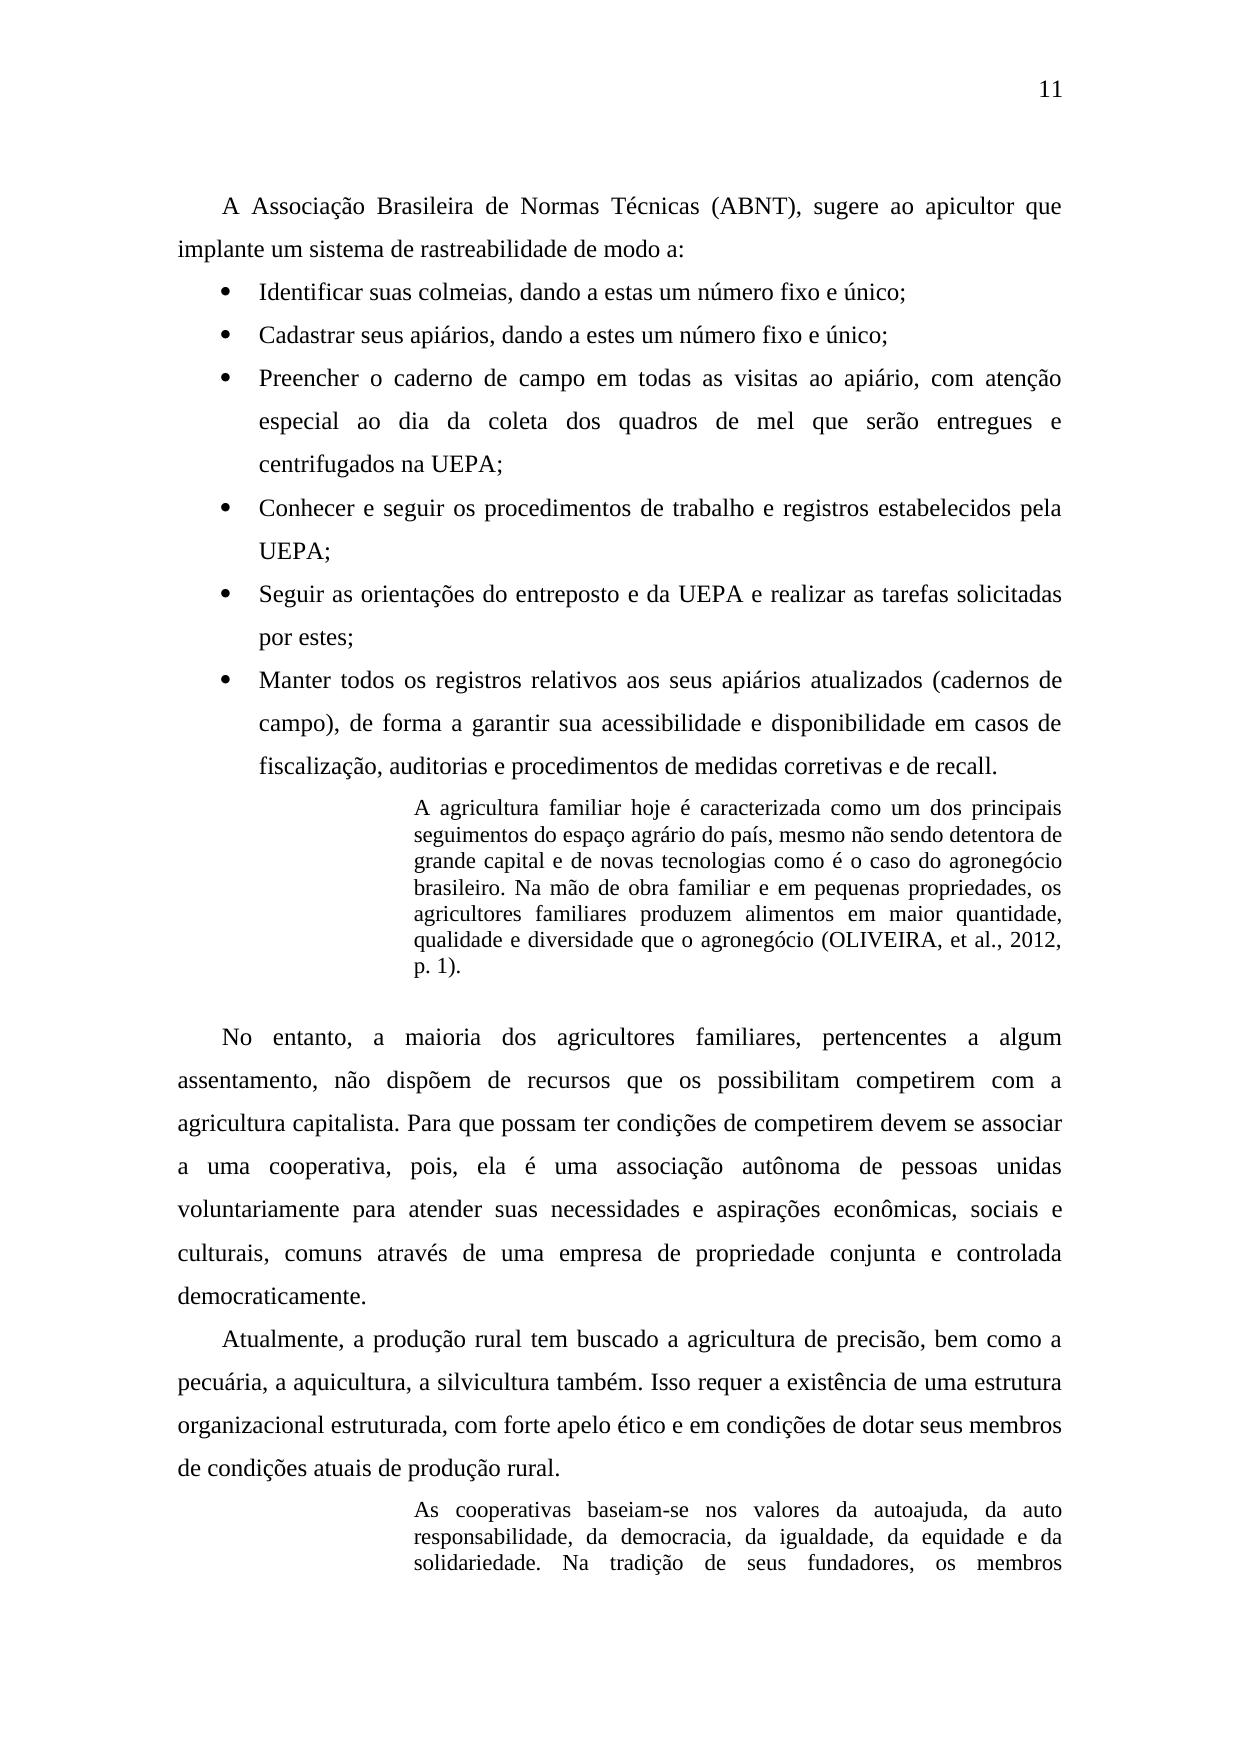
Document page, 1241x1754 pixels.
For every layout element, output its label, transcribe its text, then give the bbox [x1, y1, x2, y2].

text No entanto, a maioria dos agricultores familiares, pertencentes a algum assentamento, não dispõem de recursos que os possibilitam competirem com a agricultura capitalista. Para que possam ter condições de competirem devem se associar a uma cooperativa, pois, ela é uma associação autônoma de pessoas unidas voluntariamente para atender suas necessidades e aspirações econômicas, sociais e culturais, comuns através de uma empresa de propriedade conjunta e controlada democraticamente. [177, 1022, 1063, 1309]
text A Associação Brasileira de Normas Técnicas (ABNT), sugere ao apicultor que implante um sistema de rastreabilidade de modo a: [177, 191, 1063, 263]
list Preencher o caderno de campo em todas as visitas ao apiário, com atenção especial ao dia da coleta dos quadros de mel que serão entregues e centrifugados na UEPA; [221, 363, 1063, 478]
list Cadastrar seus apiários, dando a estes um número fixo e único; [221, 320, 1063, 349]
text A agricultura familiar hoje é caracterizada como um dos principais seguimentos do espaço agrário do país, mesmo não sendo detentora de grande capital e de novas tecnologias como é o caso do agronegócio brasileiro. Na mão de obra familiar e em pequenas propriedades, os agricultores familiares produzem alimentos em maior quantidade, qualidade e diversidade que o agronegócio (OLIVEIRA, et al., 2012, p. 1). [413, 794, 1063, 979]
list Manter todos os registros relativos aos seus apiários atualizados (cadernos de campo), de forma a garantir sua acessibilidade e disponibilidade em casos de fiscalização, auditorias e procedimentos de medidas corretivas e de recall. [221, 665, 1063, 780]
list Identificar suas colmeias, dando a estas um número fixo e único; [221, 277, 1063, 306]
list Seguir as orientações do entreposto e da UEPA e realizar as tarefas solicitadas por estes; [221, 579, 1063, 651]
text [413, 1496, 1063, 1576]
text Atualmente, a produção rural tem buscado a agricultura de precisão, bem como a pecuária, a aquicultura, a silvicultura também. Isso requer a existência de uma estrutura organizacional estruturada, com forte apelo ético e em condições de dotar seus membros de condições atuais de produção rural. [177, 1324, 1063, 1482]
list Conhecer e seguir os procedimentos de trabalho e registros estabelecidos pela UEPA; [221, 493, 1063, 564]
